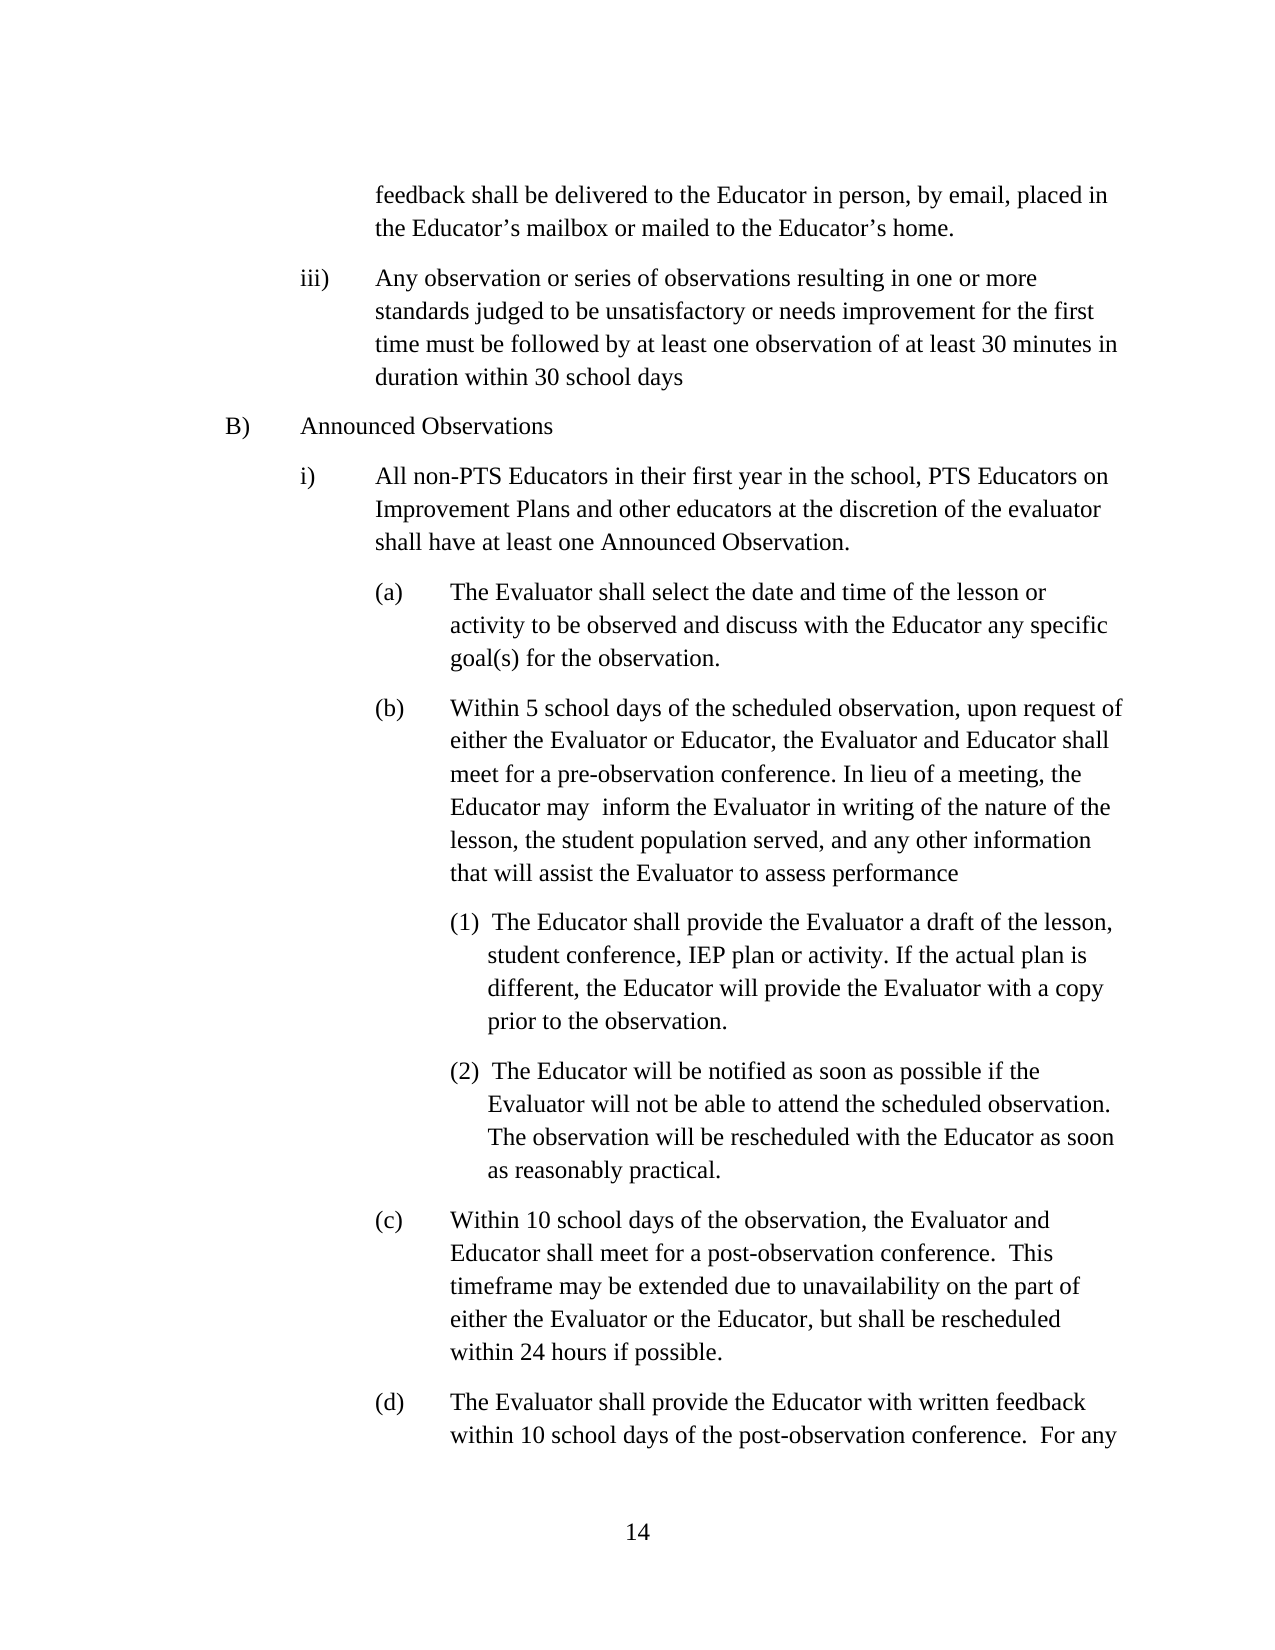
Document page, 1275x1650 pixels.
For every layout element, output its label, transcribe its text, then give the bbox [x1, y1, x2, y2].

list Any observation or series of observations resulting in one or more standards judged to be unsatisfactory or needs improvement for the first time must be followed by at least one observation of at least 30 minutes in duration within 30 school days [300, 263, 1125, 391]
list Announced Observations [225, 411, 1125, 440]
list Within 5 school days of the scheduled observation, upon request of either the Evaluator or Educator, the Evaluator and Educator shall meet for a pre-observation conference. In lieu of a meeting, the Educator may inform the Evaluator in writing of the nature of the lesson, the student population served, and any other information that will assist the Evaluator to assess performance [375, 693, 1125, 886]
list Within 10 school days of the observation, the Evaluator and Educator shall meet for a post-observation conference. This timeframe may be extended due to unavailability on the part of either the Evaluator or the Educator, but shall be rescheduled within 24 hours if possible. [375, 1205, 1125, 1366]
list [375, 1387, 1125, 1448]
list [300, 180, 1125, 242]
list The Evaluator shall select the date and time of the lesson or activity to be observed and discuss with the Educator any specific goal(s) for the observation. [375, 577, 1125, 672]
text (1) The Educator shall provide the Evaluator a draft of the lesson, student conference, IEP plan or activity. If the actual plan is different, the Educator will provide the Evaluator with a copy prior to the observation. [450, 907, 1125, 1035]
text (2) The Educator will be notified as soon as possible if the Evaluator will not be able to attend the scheduled observation. The observation will be rescheduled with the Educator as soon as reasonably practical. [450, 1056, 1125, 1184]
list All non-PTS Educators in their first year in the school, PTS Educators on Improvement Plans and other educators at the discretion of the evaluator shall have at least one Announced Observation. [300, 461, 1125, 556]
